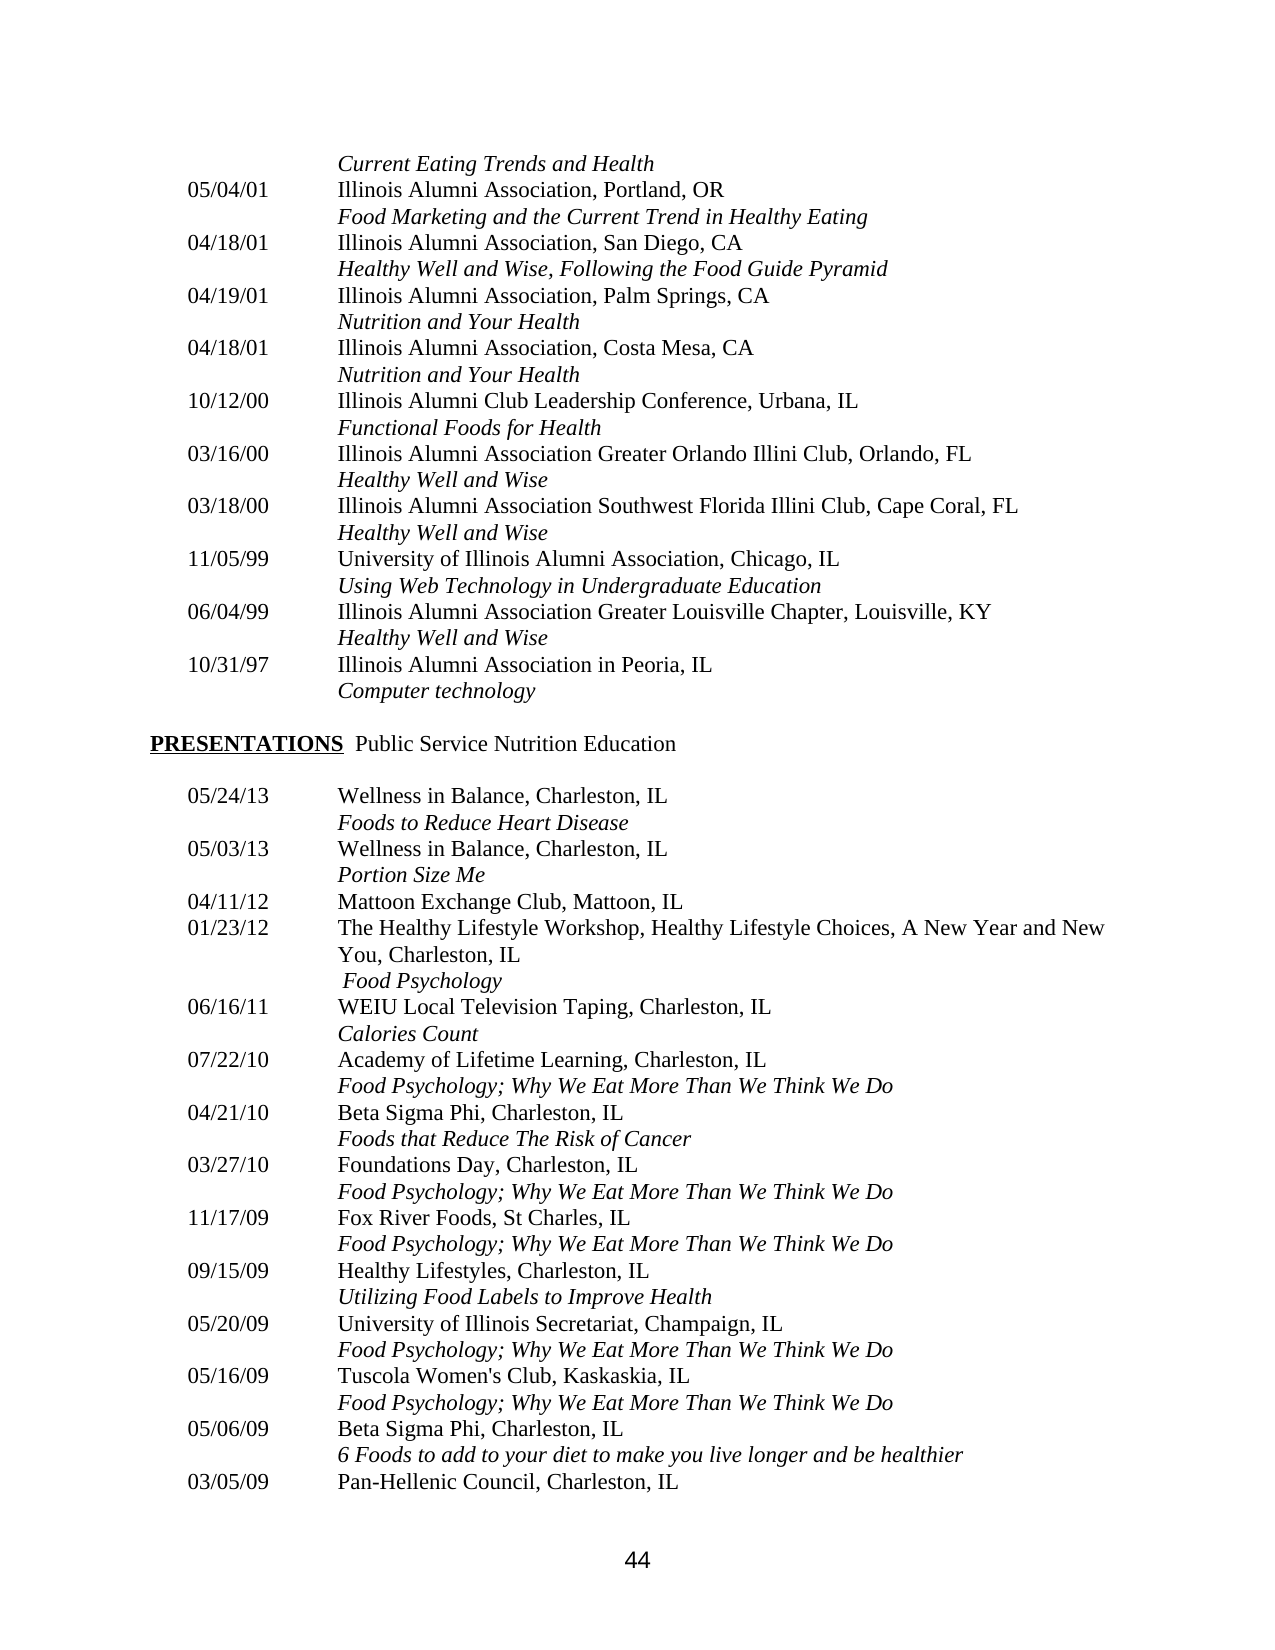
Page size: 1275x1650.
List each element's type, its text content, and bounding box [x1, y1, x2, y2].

text Food Psychology [187, 967, 1125, 993]
text Using Web Technology in Undergraduate Education [187, 572, 1125, 598]
text of Alumni Association, [187, 545, 1125, 572]
text Calories Count [187, 1020, 1125, 1046]
text 06/16/11 WEIU Local Television Taping, Charleston, IL [187, 993, 1125, 1020]
text Healthy Well and Wise [187, 624, 1125, 651]
text Food Psychology; Why We Eat More Than We Think We Do [187, 1178, 1125, 1204]
text 05/06/09 Beta Sigma Phi, Charleston, IL [187, 1415, 1125, 1441]
text 05/24/13 Wellness in Balance, Charleston, IL [187, 782, 1125, 809]
text Nutrition and Your Health [187, 308, 1125, 334]
text 10/31/97 Alumni Association in [187, 651, 1125, 677]
text 6 Foods to add to your diet to make you live longer and be healthier [187, 1441, 1125, 1468]
text 03/05/09 Pan-Hellenic Council, [187, 1468, 1125, 1494]
text Utilizing Food Labels to Improve Health [187, 1283, 1125, 1309]
text Food Psychology; Why We Eat More Than We Think We Do [187, 1389, 1125, 1415]
text Alumni Association Greater Illini Club, [187, 440, 1125, 466]
text Food Psychology; Why We Eat More Than We Think We Do [187, 1072, 1125, 1099]
text 05/03/13 Wellness in Balance, Charleston, IL [187, 835, 1125, 862]
text Alumni Association, [187, 334, 1125, 361]
text 11/17/09 Fox River Foods, St Charles, IL [187, 1204, 1125, 1231]
text Nutrition and Your Health [187, 361, 1125, 387]
text Alumni Club Leadership Conference, [187, 387, 1125, 413]
text 01/23/12 The Healthy Lifestyle Workshop, Healthy Lifestyle Choices, A New Year and New You, Charleston, IL [187, 914, 1125, 967]
text 05/20/09 of Secretariat, [187, 1309, 1125, 1336]
text Functional Foods for Health [187, 413, 1125, 440]
text 05/04/01 Alumni Association, [187, 176, 1125, 203]
text Portion Size Me [187, 862, 1125, 888]
text Alumni Association, [187, 229, 1125, 255]
text Food Psychology; Why We Eat More Than We Think We Do [187, 1231, 1125, 1257]
text 03/27/10 Foundations Day, Charleston, IL [187, 1151, 1125, 1178]
text Healthy Well and Wise [319, 519, 1125, 545]
text Alumni Association, Palm Springs, CA [187, 282, 1125, 308]
text 07/22/10 Academy of Lifetime Learning, Charleston, IL [187, 1046, 1125, 1072]
text 04/11/12 Mattoon Exchange Club, Mattoon, IL [187, 888, 1125, 914]
text Current Eating Trends and Health [187, 150, 1125, 176]
text Food Marketing and the Current Trend in Healthy Eating [187, 203, 1125, 229]
text 09/15/09 Healthy Lifestyles, [187, 1257, 1125, 1283]
text Foods to Reduce Heart Disease [187, 809, 1125, 835]
text Food Psychology; Why We Eat More Than We Think We Do [187, 1336, 1125, 1362]
text 04/21/10 Beta Sigma Phi, Charleston, IL [187, 1099, 1125, 1125]
text 05/16/09 Tuscola Women's Club, Kaskaskia, IL [187, 1362, 1125, 1389]
text Alumni Association Greater Chapter, [187, 598, 1125, 624]
text Healthy Well and Wise [337, 466, 1125, 493]
text Alumni Association Southwest Florida Illini Club, [187, 493, 1125, 519]
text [187, 255, 1125, 282]
text PRESENTATIONS Public Service Nutrition Education [150, 730, 1125, 756]
text Computer technology [187, 677, 1125, 703]
text Foods that Reduce The Risk of Cancer [187, 1125, 1125, 1151]
